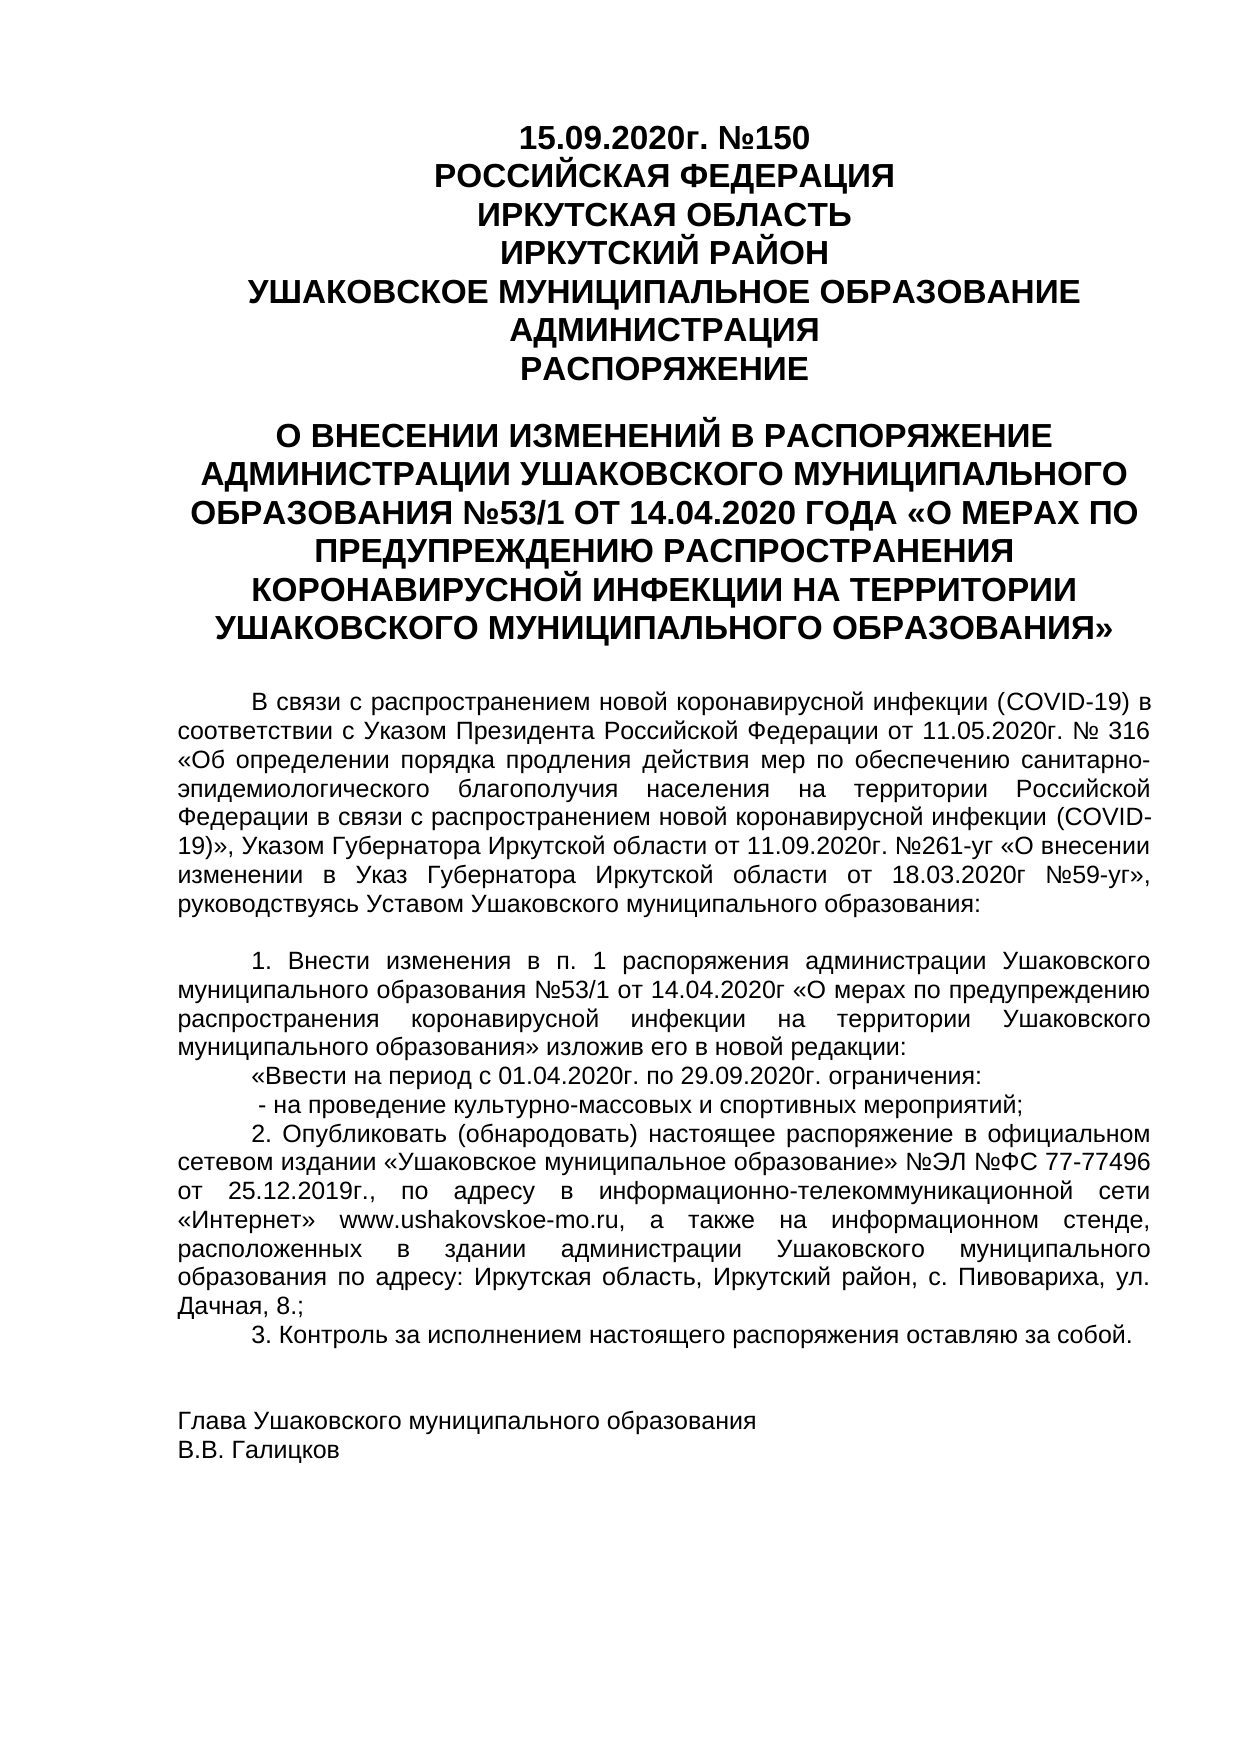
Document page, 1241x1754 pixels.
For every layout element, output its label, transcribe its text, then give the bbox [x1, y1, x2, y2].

text 15.09.2020г. №150 РОССИЙСКАЯ ФЕДЕРАЦИЯ ИРКУТСКАЯ ОБЛАСТЬ ИРКУТСКИЙ РАЙОН УШАКОВСКОЕ МУНИЦИПАЛЬНОЕ ОБРАЗОВАНИЕ АДМИНИСТРАЦИЯ РАСПОРЯЖЕНИЕ [177, 118, 1152, 387]
text «Ввести на период с 01.04.2020г. по 29.09.2020г. ограничения: [177, 1061, 1152, 1090]
text В связи с распространением новой коронавирусной инфекции (COVID-19) в соответствии c Указом Президента Российской Федерации от 11.05.2020г. № 316 «Об определении порядка продления действия мер по обеспечению санитарно-эпидемиологического благополучия населения на территории Российской Федерации в связи с распространением новой коронавирусной инфекции (COVID-19)», Указом Губернатора Иркутской области от 11.09.2020г. №261-уг «О внесении изменении в Указ Губернатора Иркутской области от 18.03.2020г №59-уг», руководствуясь Уставом Ушаковского муниципального образования: [177, 687, 1152, 917]
text О ВНЕСЕНИИ ИЗМЕНЕНИЙ В РАСПОРЯЖЕНИЕ АДМИНИСТРАЦИИ УШАКОВСКОГО МУНИЦИПАЛЬНОГО ОБРАЗОВАНИЯ №53/1 ОТ 14.04.2020 ГОДА «О МЕРАХ ПО ПРЕДУПРЕЖДЕНИЮ РАСПРОСТРАНЕНИЯ КОРОНАВИРУСНОЙ ИНФЕКЦИИ НА ТЕРРИТОРИИ УШАКОВСКОГО МУНИЦИПАЛЬНОГО ОБРАЗОВАНИЯ» [177, 416, 1152, 647]
text Глава Ушаковского муниципального образования [177, 1406, 1152, 1435]
text 1. Внести изменения в п. 1 распоряжения администрации Ушаковского муниципального образования №53/1 от 14.04.2020г «О мерах по предупреждению распространения коронавирусной инфекции на территории Ушаковского муниципального образования» изложив его в новой редакции: [177, 946, 1152, 1061]
text 2. Опубликовать (обнародовать) настоящее распоряжение в официальном сетевом издании «Ушаковское муниципальное образование» №ЭЛ №ФС 77-77496 от 25.12.2019г., по адресу в информационно-телекоммуникационной сети «Интернет» www.ushakovskoe-mo.ru, а также на информационном стенде, расположенных в здании администрации Ушаковского муниципального образования по адресу: Иркутская область, Иркутский район, с. Пивовариха, ул. Дачная, 8.; [177, 1118, 1152, 1320]
text - на проведение культурно-массовых и спортивных мероприятий; [177, 1090, 1152, 1118]
text 3. Контроль за исполнением настоящего распоряжения оставляю за собой. [177, 1320, 1152, 1348]
text В.В. Галицков [177, 1435, 1152, 1463]
